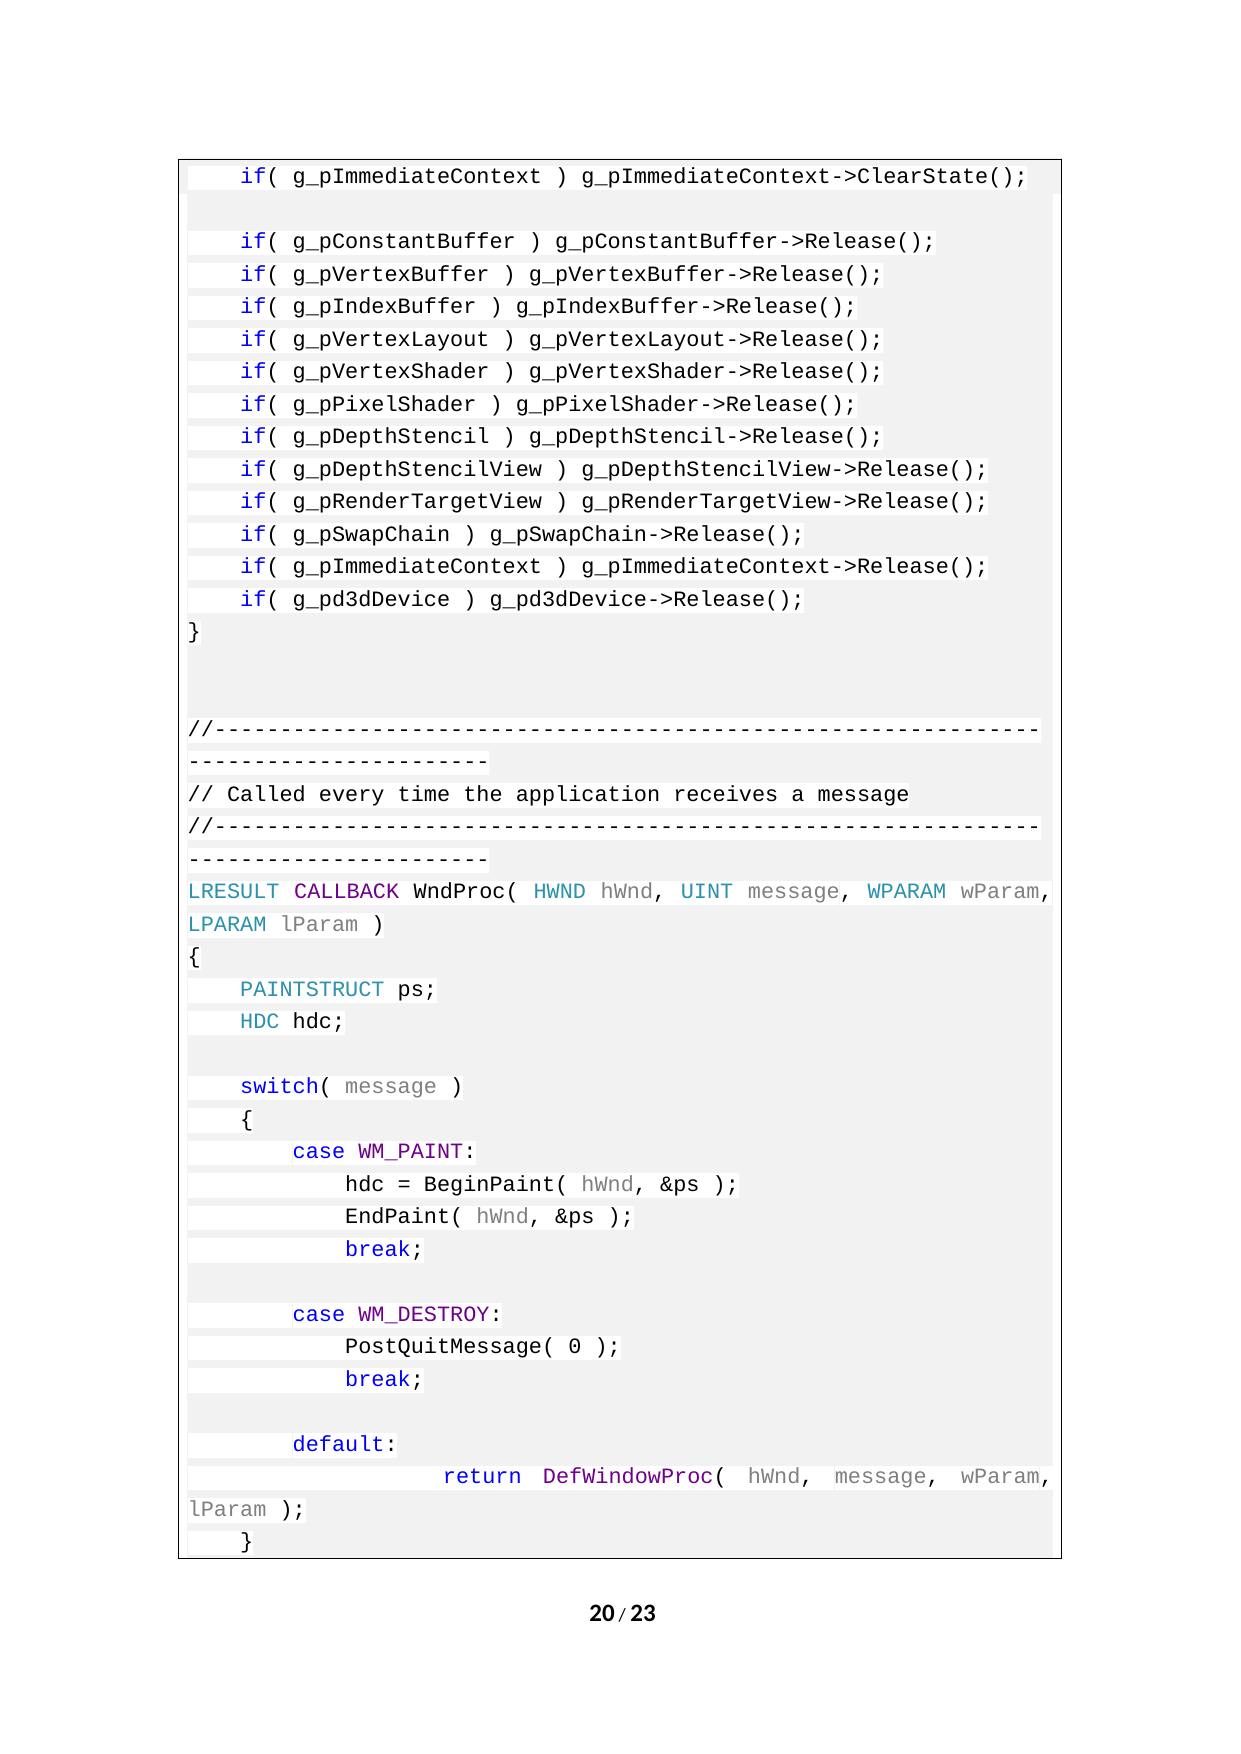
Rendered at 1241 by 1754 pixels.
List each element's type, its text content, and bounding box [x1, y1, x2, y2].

text //-------------------------------------------------------------------------------------- [187, 714, 1053, 779]
text if( g_pPixelShader ) g_pPixelShader->Release(); [187, 389, 1053, 422]
text { [187, 1104, 1053, 1137]
text default: [187, 1429, 1053, 1462]
text LRESULT CALLBACK WndProc( HWND hWnd, UINT message, WPARAM wParam, LPARAM lParam ) [187, 877, 1053, 942]
text if( g_pVertexBuffer ) g_pVertexBuffer->Release(); [187, 259, 1053, 292]
text } [187, 617, 1053, 649]
text PAINTSTRUCT ps; [187, 974, 1053, 1007]
text if( g_pImmediateContext ) g_pImmediateContext->ClearState(); [179, 160, 1061, 194]
text break; [187, 1234, 1053, 1267]
text { [187, 942, 1053, 974]
text if( g_pd3dDevice ) g_pd3dDevice->Release(); [187, 584, 1053, 617]
text EndPaint( hWnd, &ps ); [187, 1202, 1053, 1234]
text if( g_pSwapChain ) g_pSwapChain->Release(); [187, 519, 1053, 552]
text // Called every time the application receives a message [187, 779, 1053, 812]
text if( g_pDepthStencilView ) g_pDepthStencilView->Release(); [187, 454, 1053, 487]
text case WM_DESTROY: [187, 1299, 1053, 1332]
text PostQuitMessage( 0 ); [187, 1332, 1053, 1364]
text switch( message ) [187, 1072, 1053, 1104]
text return DefWindowProc( hWnd, message, wParam, lParam ); [187, 1462, 1053, 1527]
text if( g_pConstantBuffer ) g_pConstantBuffer->Release(); [187, 227, 1053, 259]
text if( g_pIndexBuffer ) g_pIndexBuffer->Release(); [187, 292, 1053, 324]
text case WM_PAINT: [187, 1137, 1053, 1169]
text if( g_pRenderTargetView ) g_pRenderTargetView->Release(); [187, 487, 1053, 519]
text //-------------------------------------------------------------------------------------- [187, 812, 1053, 877]
text if( g_pDepthStencil ) g_pDepthStencil->Release(); [187, 422, 1053, 454]
text break; [187, 1364, 1053, 1397]
text if( g_pVertexLayout ) g_pVertexLayout->Release(); [187, 324, 1053, 357]
text if( g_pVertexShader ) g_pVertexShader->Release(); [187, 357, 1053, 389]
text HDC hdc; [187, 1007, 1053, 1039]
text if( g_pImmediateContext ) g_pImmediateContext->Release(); [187, 552, 1053, 584]
text } [187, 1527, 1053, 1558]
text hdc = BeginPaint( hWnd, &ps ); [187, 1169, 1053, 1202]
